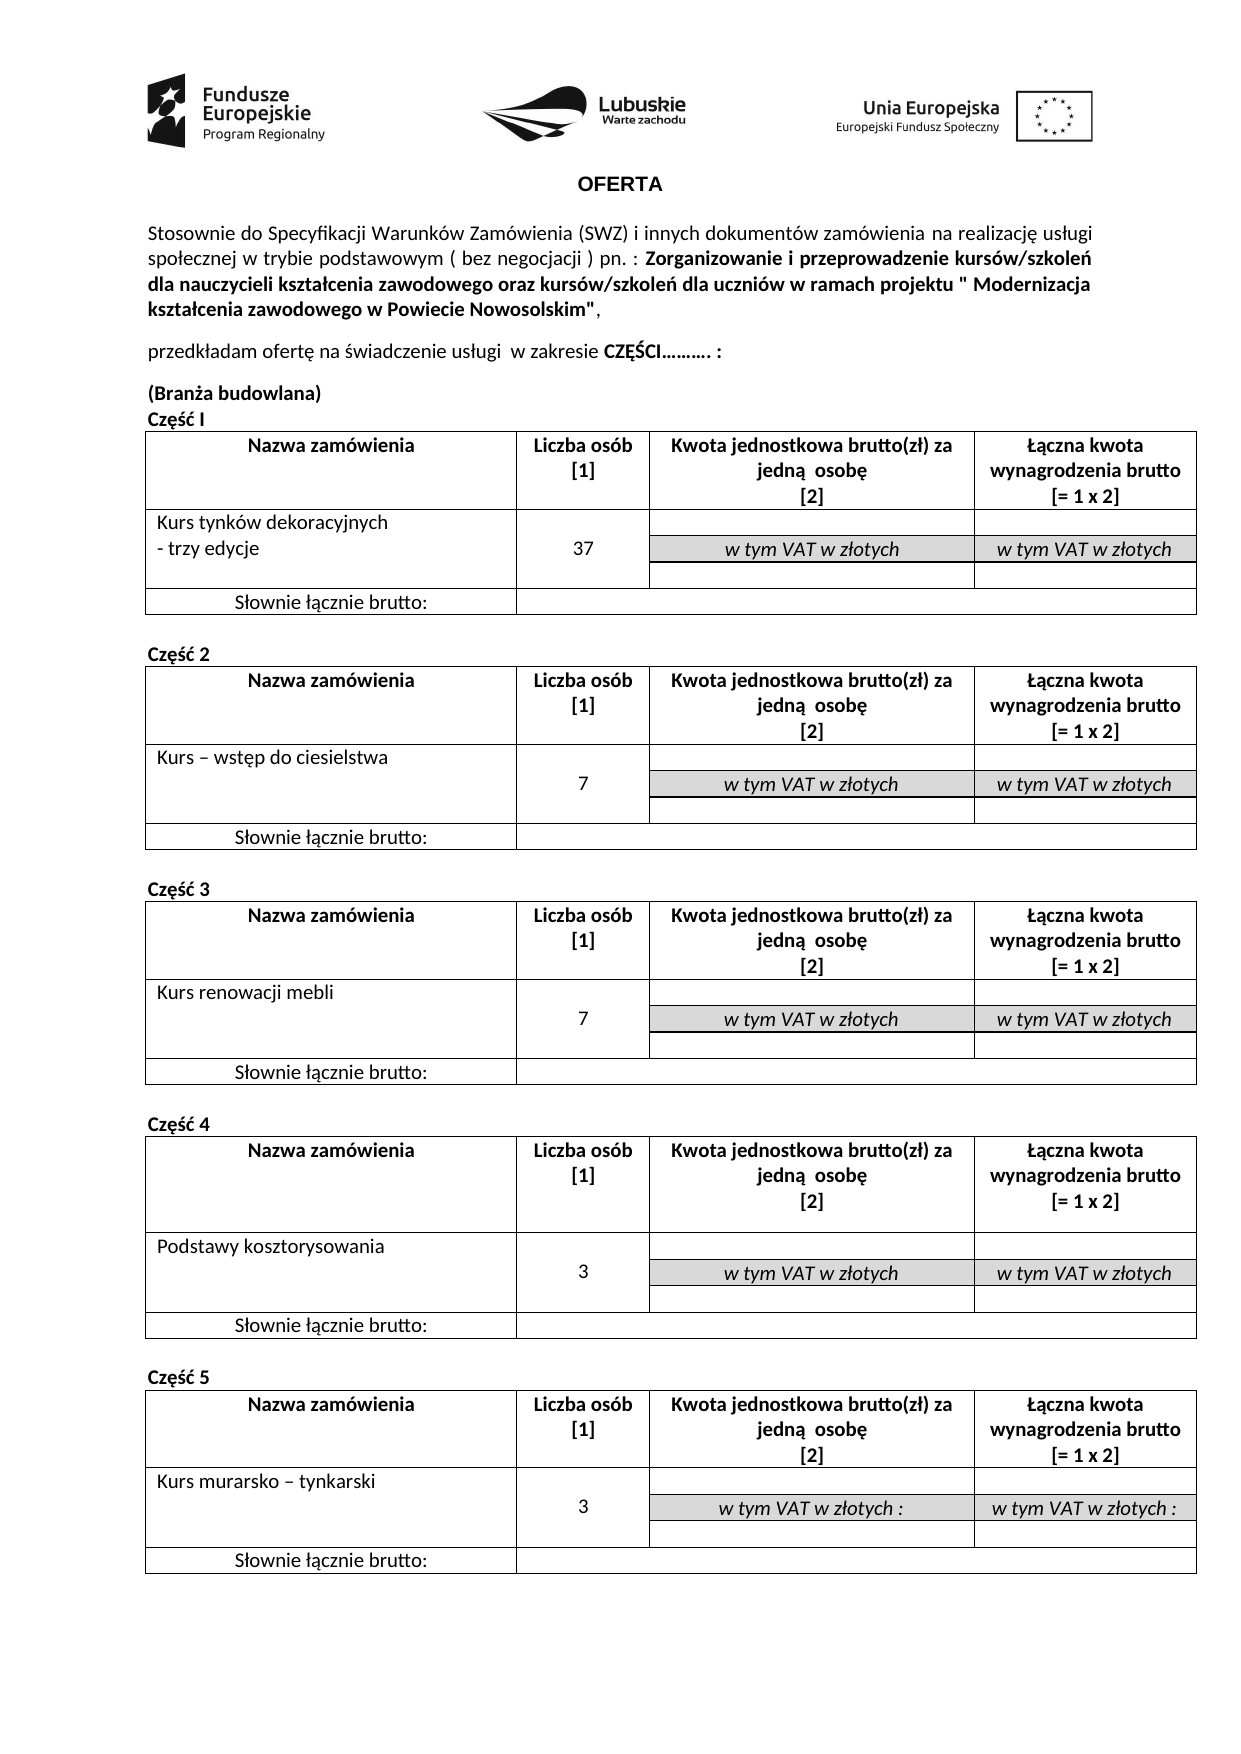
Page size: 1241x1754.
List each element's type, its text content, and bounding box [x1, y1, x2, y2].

table_cell [650, 1033, 974, 1058]
table_cell Słownie łącznie brutto: [146, 1059, 516, 1084]
table_header Nazwa zamówienia [146, 1391, 516, 1467]
table_cell [650, 563, 974, 588]
table_header Łączna kwota wynagrodzenia brutto [= 1 x 2] [975, 902, 1196, 978]
table_cell [517, 1059, 1196, 1084]
table_cell [650, 1521, 974, 1547]
table_header Kwota jednostkowa brutto(zł) za jedną osobę [2] [650, 1391, 974, 1467]
text przedkładam ofertę na świadczenie usługi w zakresie CZĘŚCI………. : [148, 338, 1093, 364]
table_cell [975, 1468, 1196, 1494]
table_cell [650, 980, 974, 1005]
table_cell [975, 980, 1196, 1005]
table_cell w tym VAT w złotych [650, 1260, 974, 1285]
text Część 3 [148, 876, 1137, 901]
table_header Łączna kwota wynagrodzenia brutto [= 1 x 2] [975, 1137, 1196, 1232]
table_cell [650, 798, 974, 823]
table_cell [650, 1468, 974, 1494]
table_header Liczba osób [1] [517, 432, 649, 508]
table_header Łączna kwota wynagrodzenia brutto [= 1 x 2] [975, 1391, 1196, 1467]
table_cell Kurs tynków dekoracyjnych - trzy edycje [146, 510, 516, 588]
table_cell [975, 798, 1196, 823]
table_cell [517, 824, 1196, 849]
text Część I [148, 406, 1137, 431]
text (Branża budowlana) [148, 380, 1137, 406]
table_cell 3 [517, 1468, 649, 1547]
text Część 5 [148, 1364, 1137, 1390]
table_cell [517, 1313, 1196, 1338]
table_header Łączna kwota wynagrodzenia brutto [= 1 x 2] [975, 667, 1196, 743]
table_cell w tym VAT w złotych [650, 536, 974, 561]
table_header Nazwa zamówienia [146, 902, 516, 978]
table_cell [650, 1233, 974, 1259]
table_cell [975, 510, 1196, 535]
table_cell [975, 745, 1196, 770]
table_header Kwota jednostkowa brutto(zł) za jedną osobę [2] [650, 432, 974, 508]
table_cell w tym VAT w złotych [975, 1260, 1196, 1285]
table_cell [650, 510, 974, 535]
table_cell w tym VAT w złotych : [975, 1495, 1196, 1520]
table_header Kwota jednostkowa brutto(zł) za jedną osobę [2] [650, 1137, 974, 1232]
table_header Liczba osób [1] [517, 667, 649, 743]
table_header Nazwa zamówienia [146, 432, 516, 508]
table_cell w tym VAT w złotych [975, 1006, 1196, 1031]
table_header Nazwa zamówienia [146, 1137, 516, 1232]
table_header Liczba osób [1] [517, 902, 649, 978]
table_cell Kurs renowacji mebli [146, 980, 516, 1058]
table_cell [517, 1548, 1196, 1573]
table_cell [650, 745, 974, 770]
table_cell w tym VAT w złotych [650, 1006, 974, 1031]
table_cell 3 [517, 1233, 649, 1312]
text Część 2 [148, 641, 1137, 666]
table_cell [975, 1033, 1196, 1058]
text OFERTA [148, 172, 1093, 196]
table_cell w tym VAT w złotych [975, 771, 1196, 796]
table_cell Słownie łącznie brutto: [146, 1313, 516, 1338]
picture [147, 73, 1093, 148]
table_cell [975, 1233, 1196, 1259]
table_header Kwota jednostkowa brutto(zł) za jedną osobę [2] [650, 667, 974, 743]
table_cell w tym VAT w złotych [650, 771, 974, 796]
table_cell Słownie łącznie brutto: [146, 824, 516, 849]
table_cell [975, 563, 1196, 588]
table_cell [975, 1521, 1196, 1547]
table_cell w tym VAT w złotych : [650, 1495, 974, 1520]
table_cell [517, 589, 1196, 614]
table_cell Kurs murarsko – tynkarski [146, 1468, 516, 1547]
table_cell [650, 1286, 974, 1312]
table_cell Słownie łącznie brutto: [146, 1548, 516, 1573]
table_header Nazwa zamówienia [146, 667, 516, 743]
text Część 4 [148, 1111, 1137, 1136]
table_cell 7 [517, 745, 649, 823]
table_cell Kurs – wstęp do ciesielstwa [146, 745, 516, 823]
table_header Łączna kwota wynagrodzenia brutto [= 1 x 2] [975, 432, 1196, 508]
table_cell 37 [517, 510, 649, 588]
table_cell Słownie łącznie brutto: [146, 589, 516, 614]
table_header Liczba osób [1] [517, 1391, 649, 1467]
table_header Liczba osób [1] [517, 1137, 649, 1232]
table_cell w tym VAT w złotych [975, 536, 1196, 561]
table_cell Podstawy kosztorysowania [146, 1233, 516, 1312]
table_cell [975, 1286, 1196, 1312]
text Stosownie do Specyfikacji Warunków Zamówienia (SWZ) i innych dokumentów zamówienia na realizację usługi społecznej w trybie podstawowym ( bez negocjacji ) pn. : Zorganizowanie i przeprowadzenie kursów/szkoleń dla nauczycieli kształcenia zawodowego oraz kursów/szkoleń dla uczniów w ramach projektu " Modernizacja kształcenia zawodowego w Powiecie Nowosolskim", [148, 220, 1093, 322]
table_cell 7 [517, 980, 649, 1058]
table_header Kwota jednostkowa brutto(zł) za jedną osobę [2] [650, 902, 974, 978]
